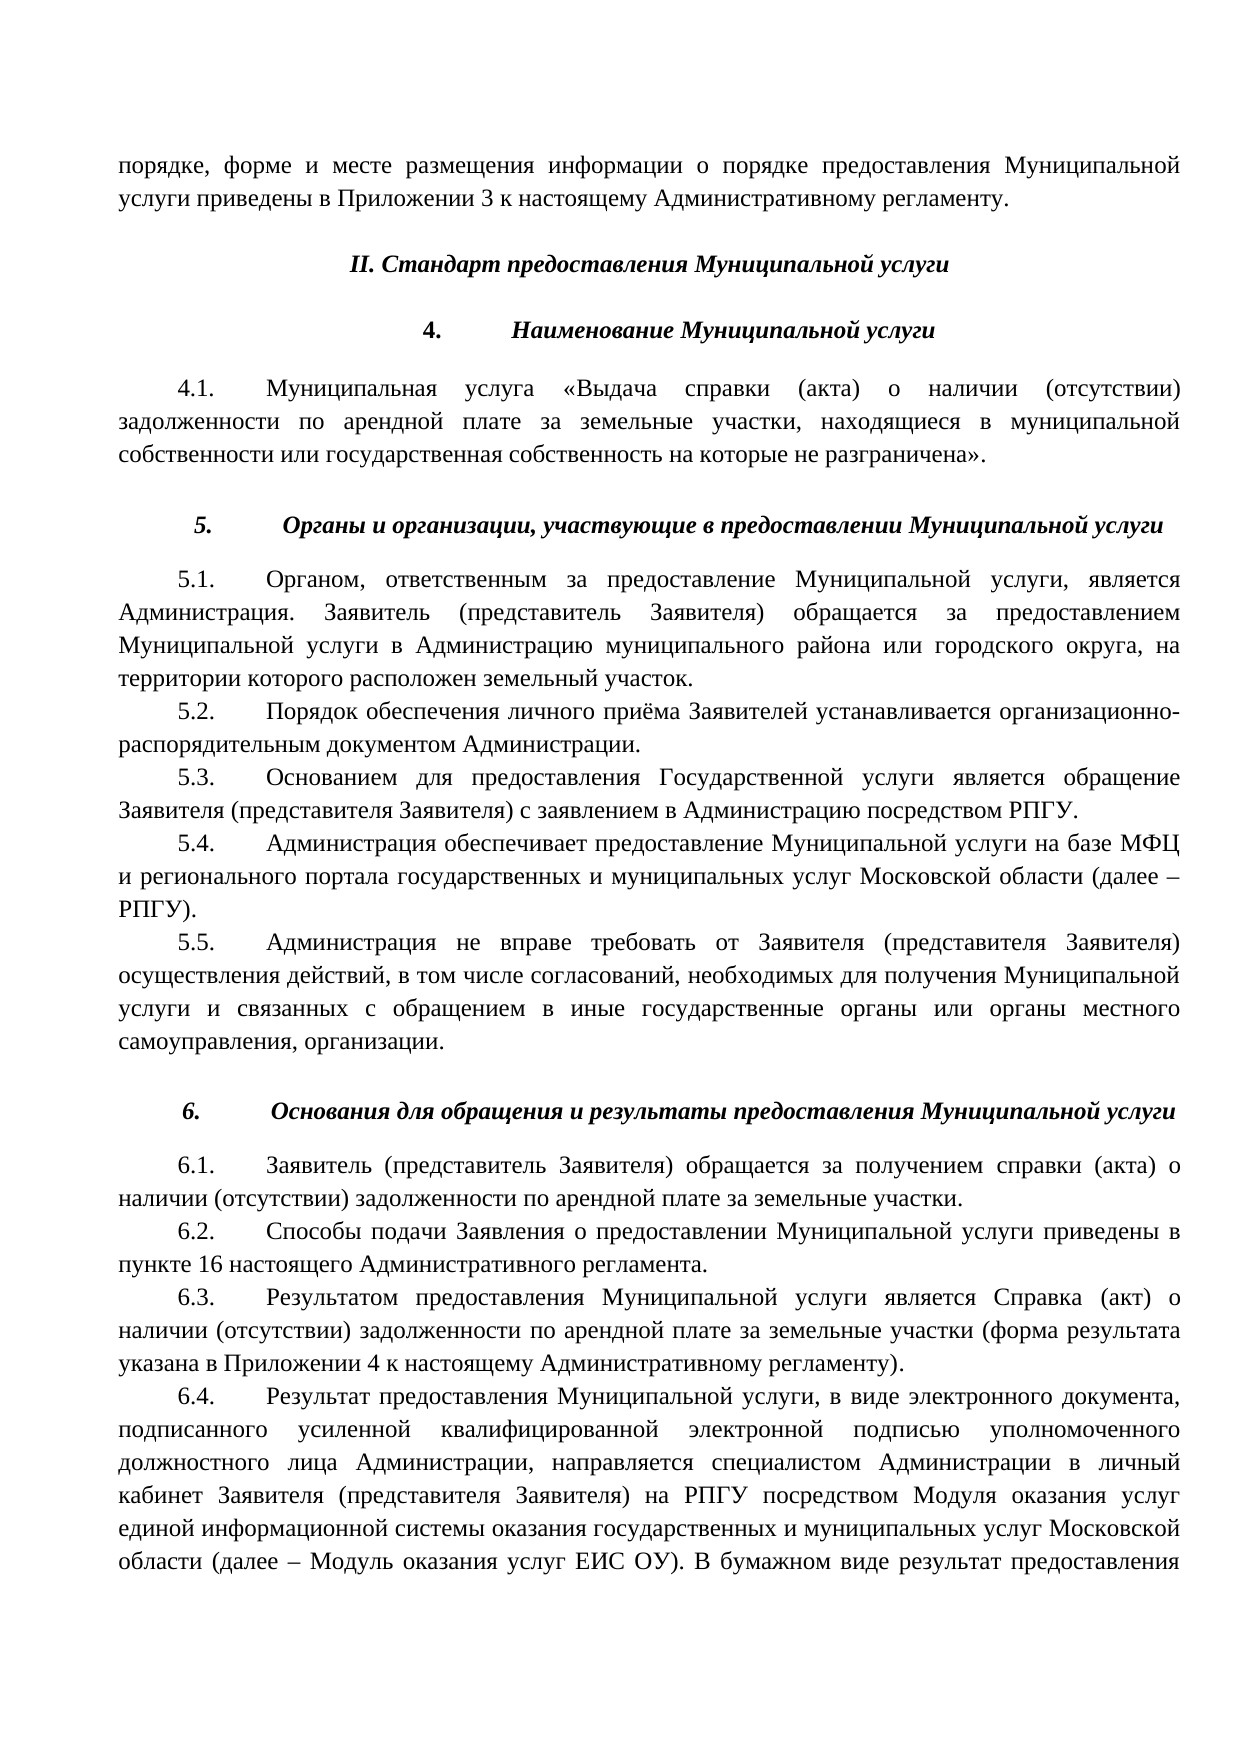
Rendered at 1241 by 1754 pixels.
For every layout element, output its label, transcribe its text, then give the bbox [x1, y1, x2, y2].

text Основанием для предоставления Государственной услуги является обращение Заявителя (представителя Заявителя) с заявлением в Администрацию посредством РПГУ. [118, 762, 1181, 823]
text Администрация не вправе требовать от Заявителя (представителя Заявителя) осуществления действий, в том числе согласований, необходимых для получения Муниципальной услуги и связанных с обращением в иные государственные органы или органы местного самоуправления, организации. [118, 927, 1181, 1055]
text Способы подачи Заявления о предоставлении Муниципальной услуги приведены в пункте 16 настоящего Административного регламента. [118, 1216, 1181, 1278]
text Заявитель (представитель Заявителя) обращается за получением справки (акта) о наличии (отсутствии) задолженности по арендной плате за земельные участки. [118, 1150, 1181, 1212]
text Органы и организации, участвующие в предоставлении Муниципальной услуги [118, 510, 1181, 539]
text Администрация обеспечивает предоставление Муниципальной услуги на базе МФЦ и регионального портала государственных и муниципальных услуг Московской области (далее – РПГУ). [118, 828, 1181, 923]
subtitle II. Стандарт предоставления Муниципальной услуги [118, 249, 1181, 278]
text Муниципальная услуга «Выдача справки (акта) о наличии (отсутствии) задолженности по арендной плате за земельные участки, находящиеся в муниципальной собственности или государственная собственность на которые не разграничена». [118, 373, 1181, 468]
text Порядок обеспечения личного приёма Заявителей устанавливается организационно-распорядительным документом Администрации. [118, 696, 1181, 757]
text Основания для обращения и результаты предоставления Муниципальной услуги [118, 1096, 1181, 1125]
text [118, 1381, 1181, 1575]
text Органом, ответственным за предоставление Муниципальной услуги, является Администрация. Заявитель (представитель Заявителя) обращается за предоставлением Муниципальной услуги в Администрацию муниципального района или городского округа, на территории которого расположен земельный участок. [118, 564, 1181, 691]
text Результатом предоставления Муниципальной услуги является Справка (акт) о наличии (отсутствии) задолженности по арендной плате за земельные участки (форма результата указана в Приложении 4 к настоящему Административному регламенту). [118, 1282, 1181, 1377]
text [118, 150, 1181, 212]
text Наименование Муниципальной услуги [118, 315, 1181, 344]
